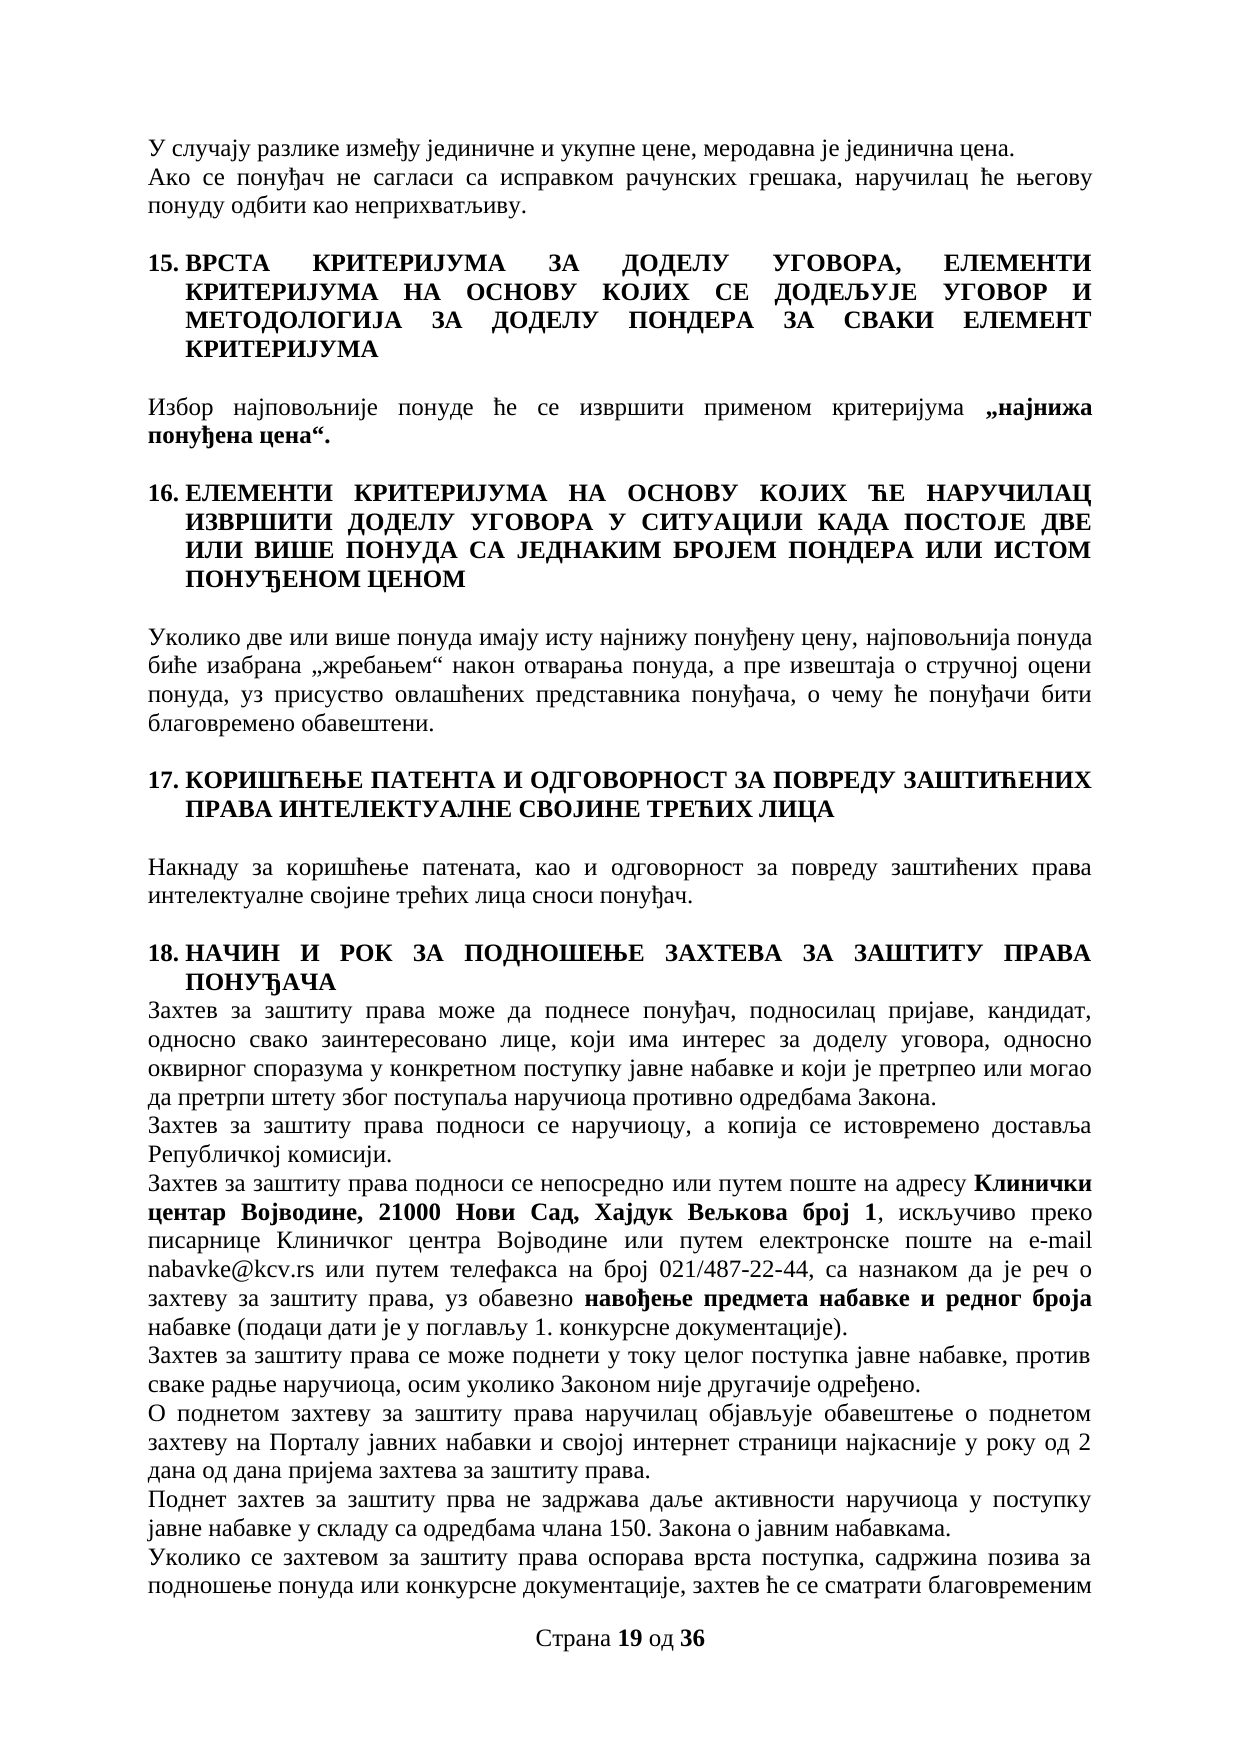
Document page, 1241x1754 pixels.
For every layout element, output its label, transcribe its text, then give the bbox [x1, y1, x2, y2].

text У случају разлике између јединичне и укупне цене, меродавна је јединична цена. [148, 133, 1092, 162]
list НАЧИН И РОК ЗА ПОДНОШЕЊЕ ЗАХТЕВА ЗА ЗАШТИТУ ПРАВА ПОНУЂАЧА [148, 938, 1092, 995]
text Захтев за заштиту права се може поднети у току целог поступка јавне набавке, против сваке радње наручиоца, осим уколико Законом није другачије одређено. [148, 1340, 1092, 1398]
text Захтев за заштиту права подноси се наручиоцу, а копија се истовремено доставља Републичкој комисији. [148, 1110, 1092, 1168]
text Ако се понуђач не сагласи са исправком рачунских грешака, наручилац ће његову понуду одбити као неприхватљиву. [148, 162, 1092, 219]
text Уколико две или више понуда имају исту најнижу понуђену цену, најповољнија понуда биће изабрана „жребањем“ након отварања понуда, а пре извештаја о стручној оцени понуда, уз присуство овлашћених представника понуђача, о чему ће понуђачи бити благовремено обавештени. [148, 622, 1092, 737]
text Накнаду за коришћење патената, као и одговорност за повреду заштићених права интелектуалне својине трећих лица сноси понуђач. [148, 852, 1092, 909]
text Захтев за заштиту права подноси се непосредно или путем поште на адресу Клинички центар Војводине, 21000 Нови Сад, Хајдук Вељкова број 1, искључиво преко писарнице Клиничког центра Војводине или путем електронске поште на e-mail nabavke@kcv.rs или путем телефакса на број 021/487-22-44, са назнаком да је реч о захтеву за заштиту права, уз обавезно навођење предмета набавке и редног броја набавке (подаци дати је у поглављу 1. конкурсне документације). [148, 1168, 1092, 1340]
text О поднетом захтеву за заштиту права наручилац објављује обавештење о поднетом захтеву на Порталу јавних набавки и својој интернет страници најкасније у року од 2 дана од дана пријема захтева за заштиту права. [148, 1398, 1092, 1484]
text Захтев за заштиту права може да поднесе понуђач, подносилац пријаве, кандидат, односно свако заинтересовано лице, који има интерес за доделу уговора, односно оквирног споразума у конкретном поступку јавне набавке и који је претрпео или могао да претрпи штету због поступаља наручиоца противно одредбама Закона. [148, 995, 1092, 1110]
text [148, 1542, 1092, 1599]
text Поднет захтев за заштиту прва не задржава даље активности наручиоца у поступку јавне набавке у складу са одредбама члана 150. Закона о јавним набавкама. [148, 1484, 1092, 1542]
list КОРИШЋЕЊЕ ПАТЕНТА И ОДГОВОРНОСТ ЗА ПОВРЕДУ ЗАШТИЋЕНИХ ПРАВА ИНТЕЛЕКТУАЛНЕ СВОЈИНЕ ТРЕЋИХ ЛИЦА [148, 765, 1092, 823]
list ВРСТА КРИТЕРИЈУМА ЗА ДОДЕЛУ УГОВОРА, ЕЛЕМЕНТИ КРИТЕРИЈУМА НА ОСНОВУ КОЈИХ СЕ ДОДЕЉУЈЕ УГОВОР И МЕТОДОЛОГИЈА ЗА ДОДЕЛУ ПОНДЕРА ЗА СВАКИ ЕЛЕМЕНТ КРИТЕРИЈУМА [148, 248, 1092, 363]
list ЕЛЕМЕНТИ КРИТЕРИЈУМА НА ОСНОВУ КОЈИХ ЋЕ НАРУЧИЛАЦ ИЗВРШИТИ ДОДЕЛУ УГОВОРА У СИТУАЦИЈИ КАДА ПОСТОЈЕ ДВЕ ИЛИ ВИШЕ ПОНУДА СА ЈЕДНАКИМ БРОЈЕМ ПОНДЕРА ИЛИ ИСТОМ ПОНУЂЕНОМ ЦЕНОМ [148, 478, 1092, 593]
text Избор најповољније понуде ће се извршити применом критеријума [148, 392, 1092, 449]
